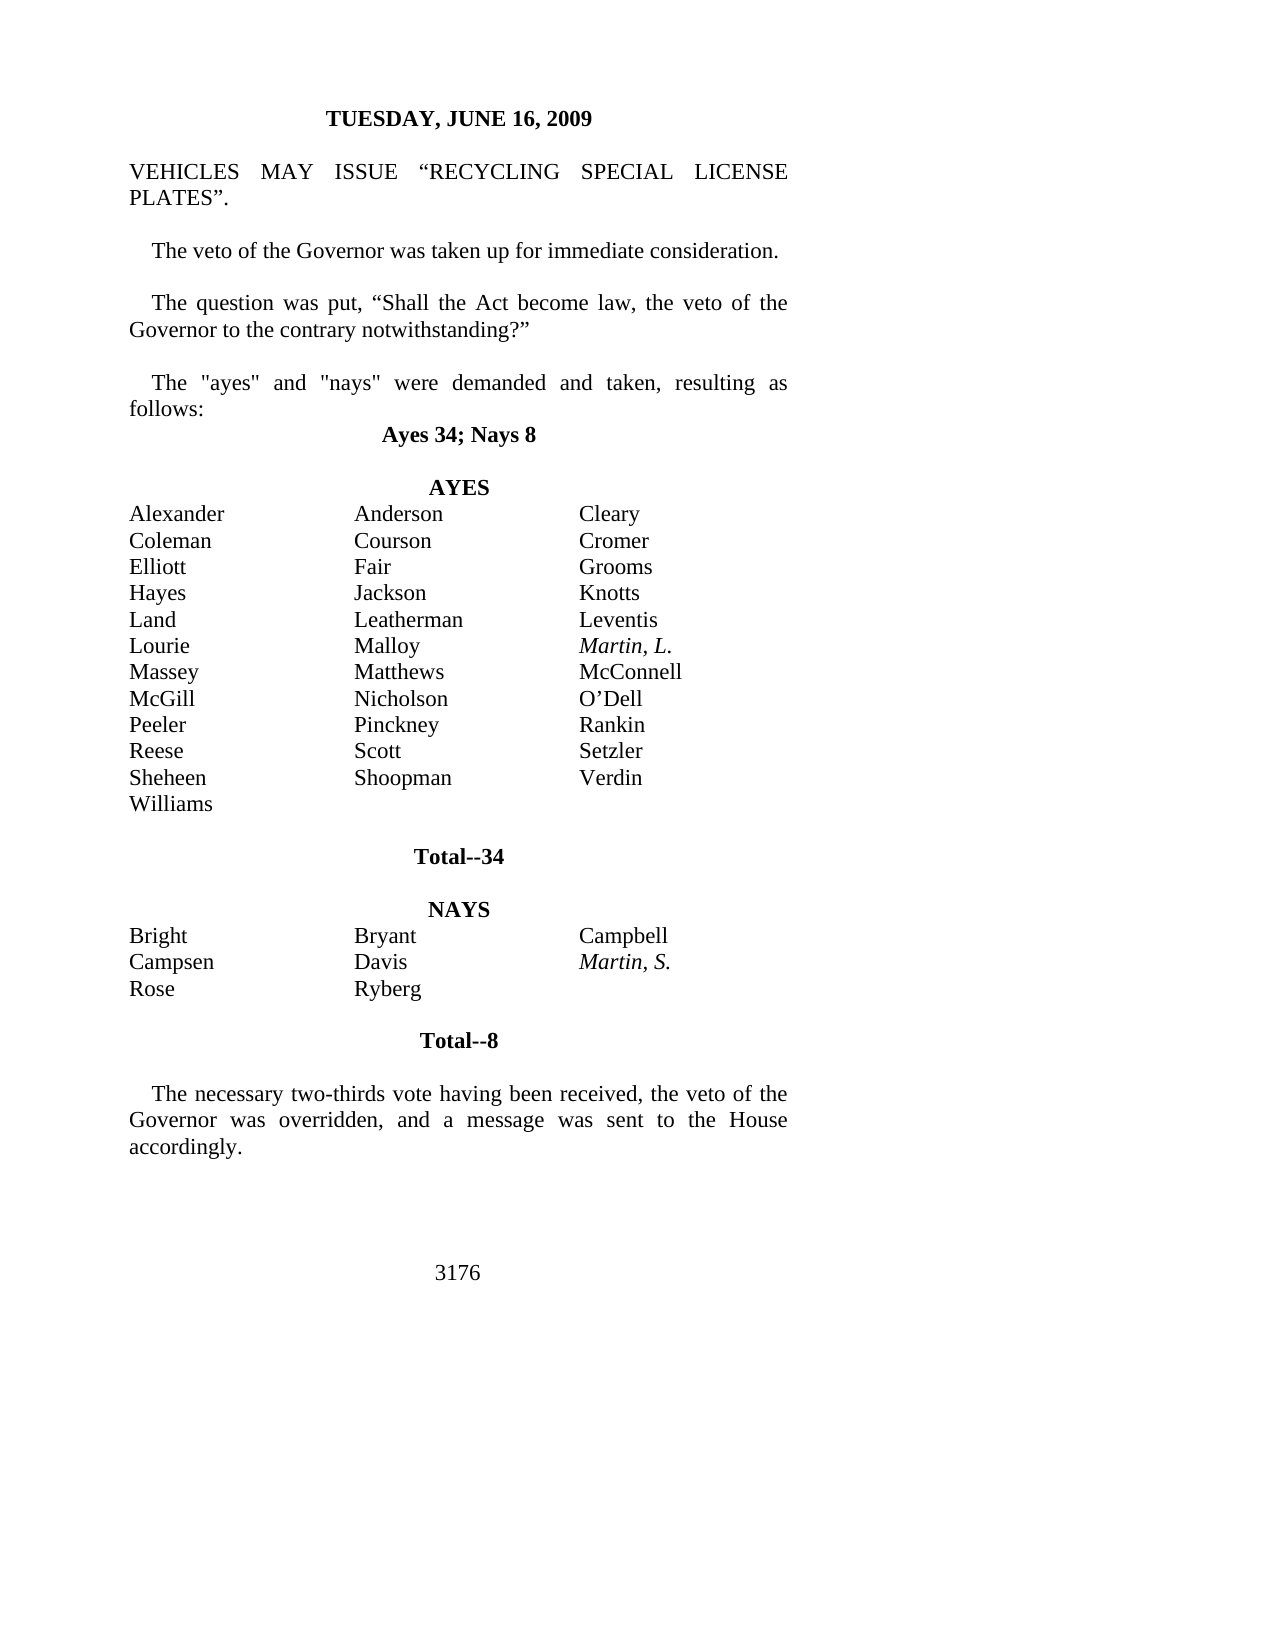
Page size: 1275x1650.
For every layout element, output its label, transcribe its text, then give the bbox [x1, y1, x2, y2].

text The question was put, “Shall the Act become law, the veto of the Governor to the contrary notwithstanding?” [129, 289, 789, 342]
text Total--8 [129, 1027, 789, 1054]
text Alexander Anderson Cleary [129, 500, 789, 527]
text Coleman Courson Cromer [129, 527, 789, 553]
text McGill Nicholson O’Dell [129, 685, 789, 711]
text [129, 158, 789, 210]
text Campsen Davis Martin, S. [129, 948, 789, 975]
text Bright Bryant Campbell [129, 922, 789, 948]
text Hayes Jackson Knotts [129, 579, 789, 606]
text Sheheen Shoopman Verdin [129, 764, 789, 790]
text AYES [129, 474, 789, 500]
text Lourie Malloy Martin, L. [129, 632, 789, 658]
text Elliott Fair Grooms [129, 553, 789, 579]
text Ayes 34; Nays 8 [129, 421, 789, 448]
text The veto of the Governor was taken up for immediate consideration. [129, 237, 789, 263]
text Massey Matthews McConnell [129, 658, 789, 685]
text The necessary two-thirds vote having been received, the veto of the Governor was overridden, and a message was sent to the House accordingly. [129, 1080, 789, 1159]
text Peeler Pinckney Rankin [129, 711, 789, 737]
text Total--34 [129, 843, 789, 869]
text The "ayes" and "nays" were demanded and taken, resulting as follows: [129, 368, 789, 421]
text Land Leatherman Leventis [129, 606, 789, 632]
text Rose Ryberg [129, 975, 789, 1001]
text Reese Scott Setzler [129, 737, 789, 764]
text Williams [129, 790, 789, 817]
text NAYS [129, 896, 789, 922]
